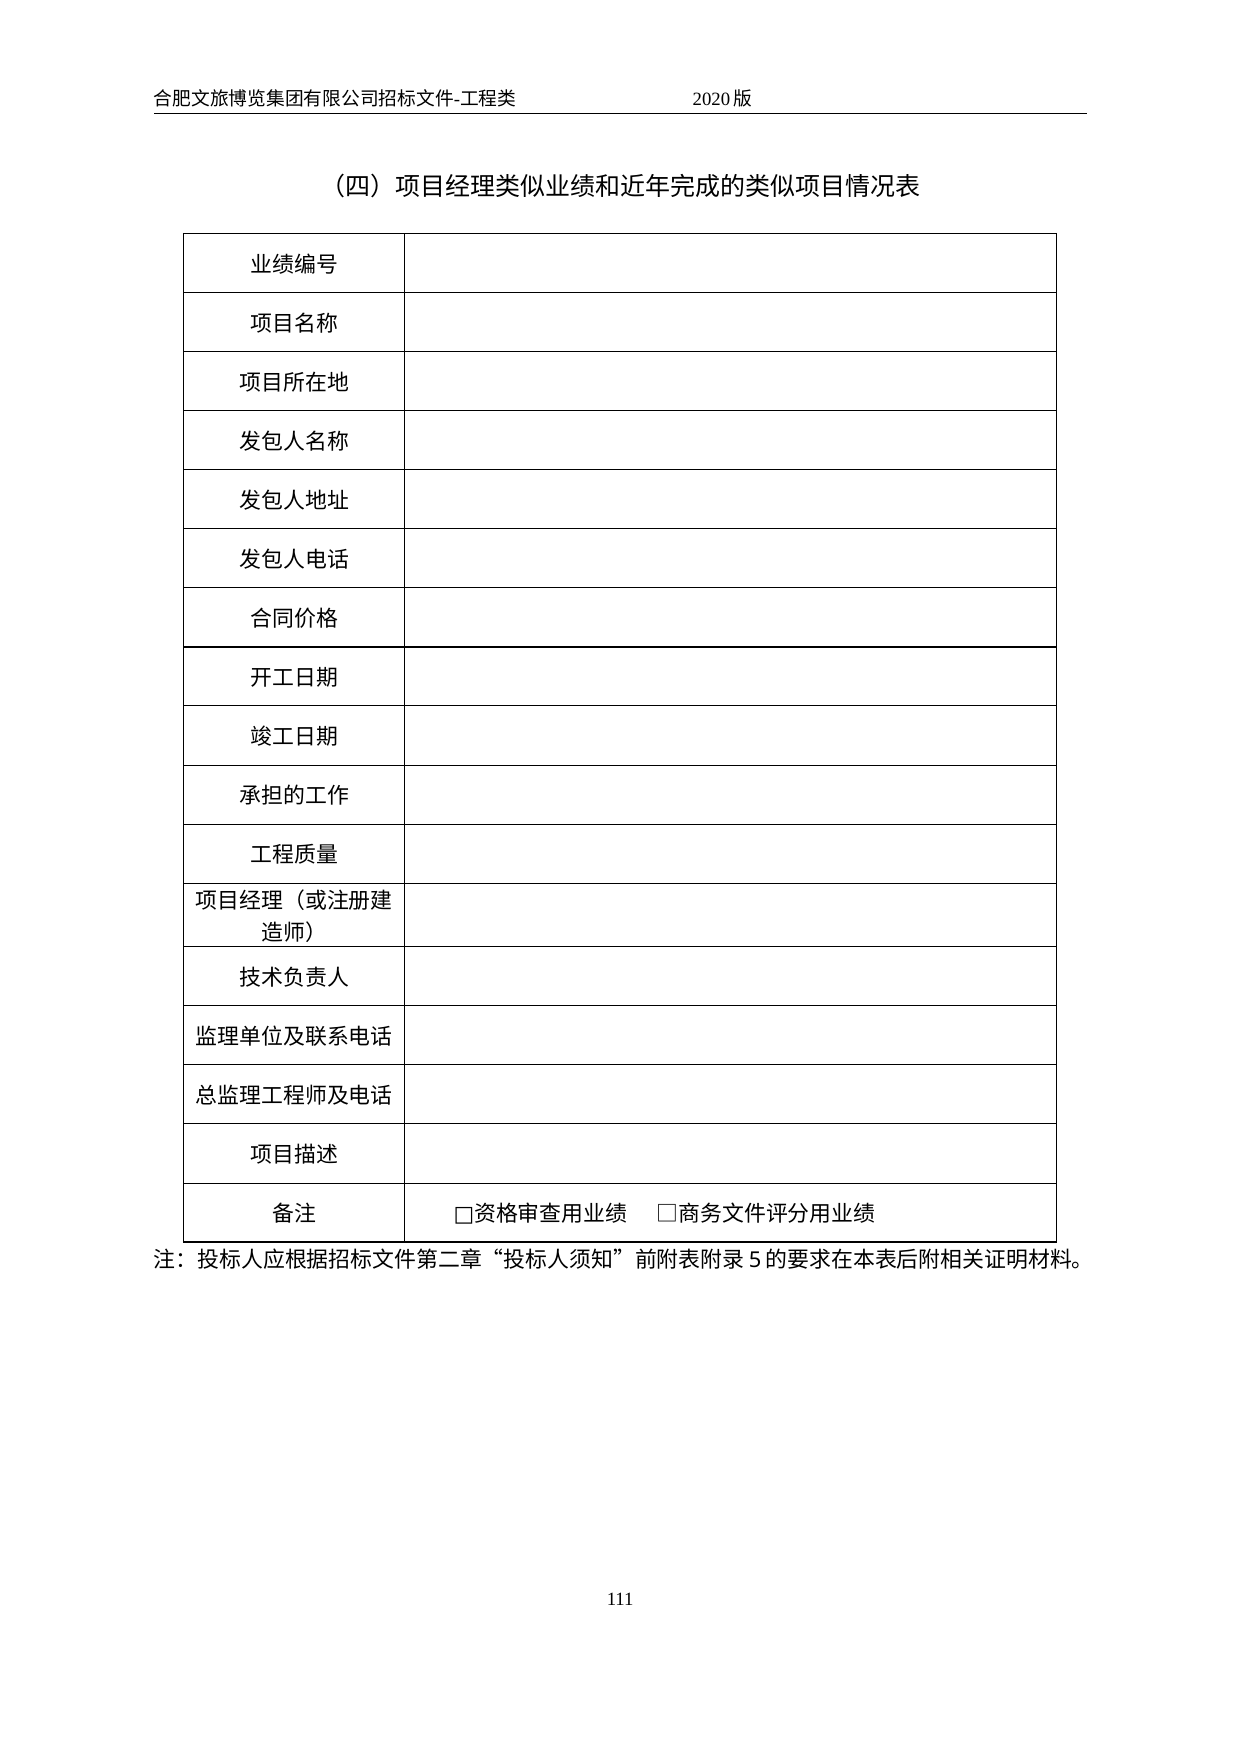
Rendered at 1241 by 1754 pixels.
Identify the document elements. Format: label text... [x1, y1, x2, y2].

table_cell 竣工日期 [184, 706, 404, 764]
table_cell 监理单位及联系电话 [184, 1006, 404, 1064]
table_cell [405, 352, 1056, 410]
table_header [405, 234, 1056, 292]
table_cell 开工日期 [184, 648, 404, 705]
table_cell 承担的工作 [184, 766, 404, 823]
table_cell [405, 293, 1056, 351]
table_cell 项目所在地 [184, 352, 404, 410]
table_cell [405, 1006, 1056, 1064]
table_cell [405, 1065, 1056, 1123]
table_cell [405, 470, 1056, 528]
table_cell □资格审查用业绩 □商务文件评分用业绩 [405, 1184, 1056, 1241]
table_cell 项目描述 [184, 1124, 404, 1182]
table_cell [405, 648, 1056, 705]
table_cell 总监理工程师及电话 [184, 1065, 404, 1123]
table_cell 发包人电话 [184, 529, 404, 587]
table_cell 备注 [184, 1184, 404, 1241]
table_cell 合同价格 [184, 588, 404, 646]
table_cell [405, 706, 1056, 764]
table_cell [405, 825, 1056, 883]
table_cell [405, 947, 1056, 1005]
table_cell [405, 588, 1056, 646]
table_cell 发包人名称 [184, 411, 404, 469]
text （四）项目经理类似业绩和近年完成的类似项目情况表 [153, 166, 1087, 202]
table_cell 工程质量 [184, 825, 404, 883]
table_cell [405, 884, 1056, 946]
table_cell [405, 766, 1056, 823]
table_header 业绩编号 [184, 234, 404, 292]
table_cell [405, 411, 1056, 469]
table_cell [405, 529, 1056, 587]
table_cell [405, 1124, 1056, 1182]
table_cell 发包人地址 [184, 470, 404, 528]
text 注：投标人应根据招标文件第二章“投标人须知”前附表附录5的要求在本表后附相关证明材料。 [153, 1242, 1087, 1274]
table_cell 项目名称 [184, 293, 404, 351]
table_cell 项目经理（或注册建造师） [184, 884, 404, 946]
table_cell 技术负责人 [184, 947, 404, 1005]
